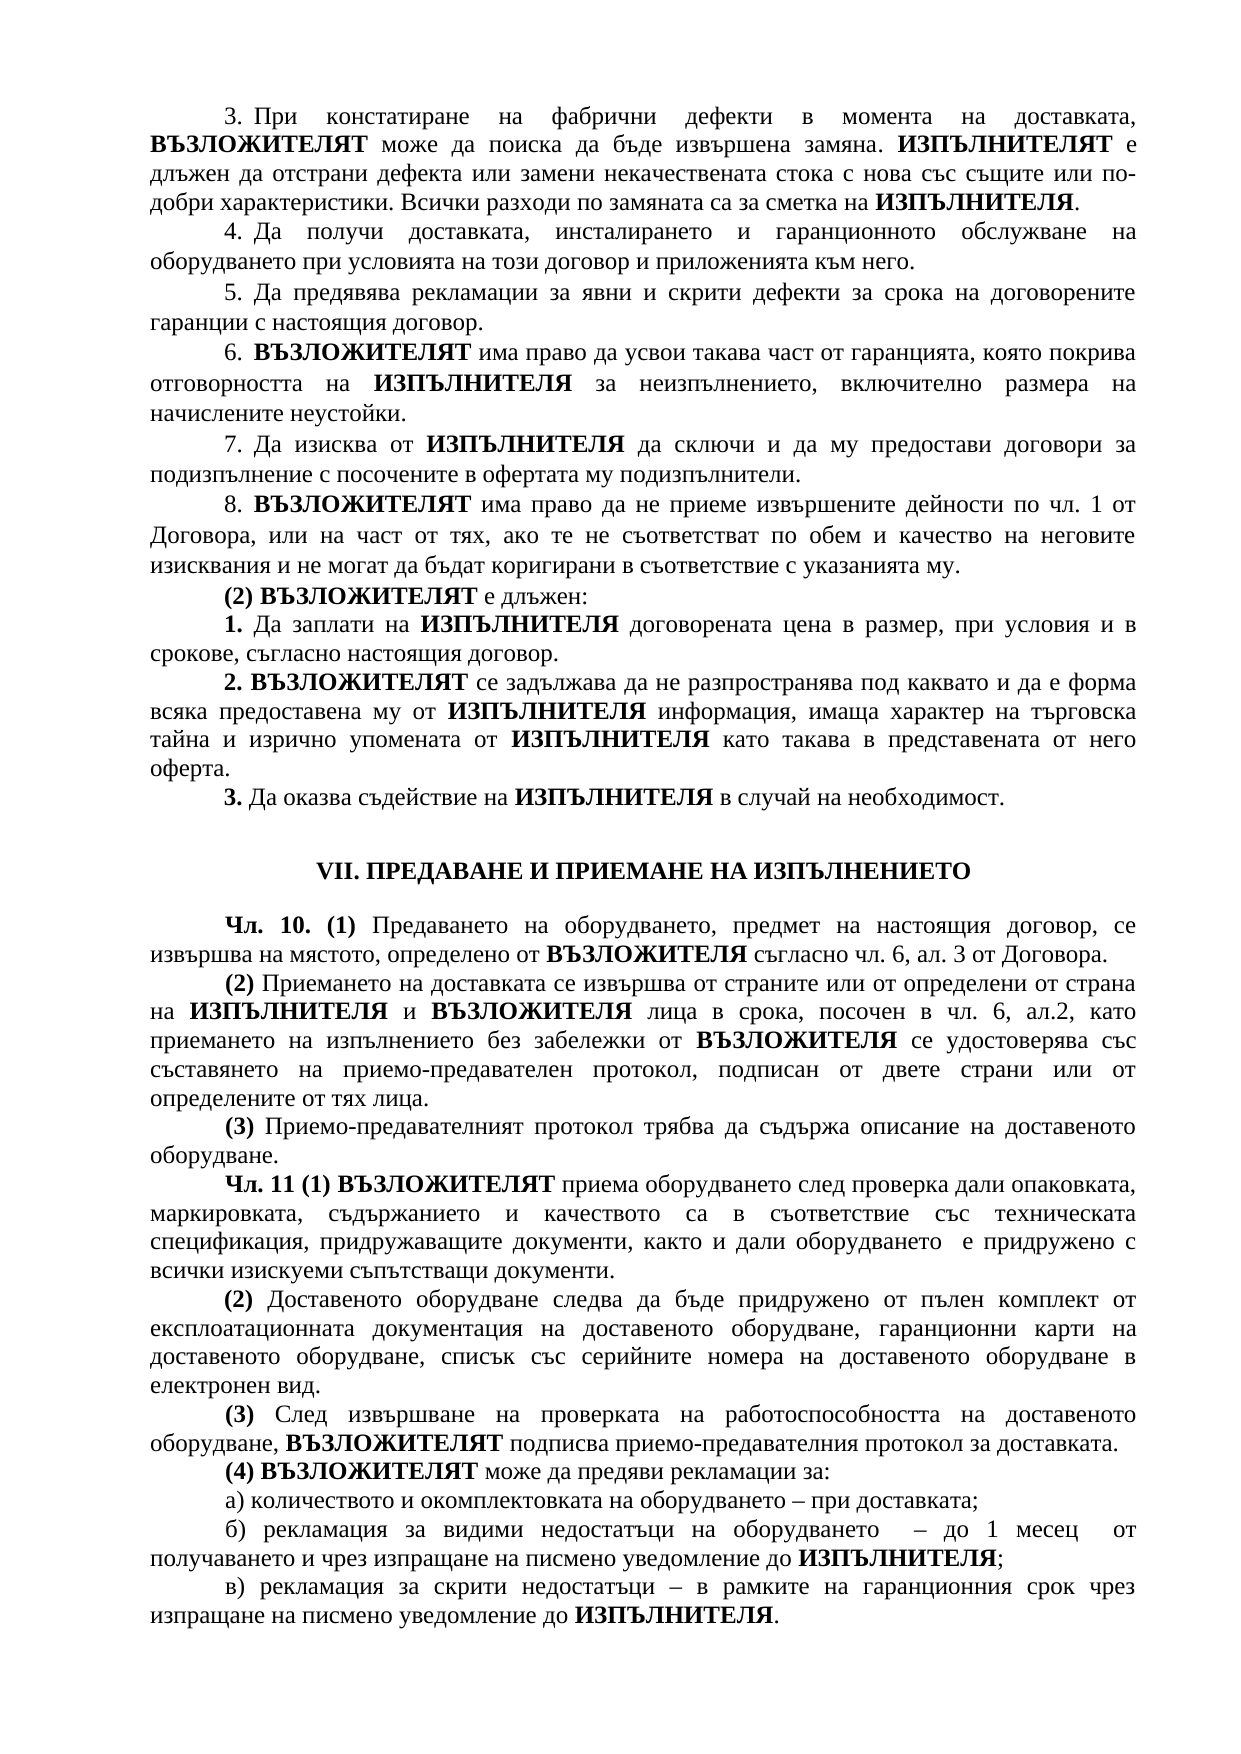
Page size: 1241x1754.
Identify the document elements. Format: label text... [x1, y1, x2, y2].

text (3) След извършване на проверката на работоспособността на доставеното оборудване, ВЪЗЛОЖИТЕЛЯТ подписва приемо-предавателния протокол за доставката. [150, 1399, 1137, 1456]
text Чл. 11 (1) ВЪЗЛОЖИТЕЛЯТ приема оборудването след проверка дали опаковката, маркировката, съдържанието и качеството са в съответствие със техническата спецификация, придружаващите документи, както и дали оборудването е придружено с всички изискуеми съпътстващи документи. [150, 1169, 1137, 1284]
list Да получи доставката, инсталирането и гаранционното обслужване на оборудването при условията на този договор и приложенията към него. [150, 216, 1137, 275]
text а) количеството и окомплектовката на оборудването – при доставката; [150, 1485, 1137, 1514]
text VII. ПРЕДАВАНЕ И ПРИЕМАНЕ НА ИЗПЪЛНЕНИЕТО [150, 856, 1137, 885]
text в) рекламация за скрити недостатъци – в рамките на гаранционния срок чрез изпращане на писмено уведомление до ИЗПЪЛНИТЕЛЯ. [150, 1571, 1137, 1629]
list Да предявява рекламации за явни и скрити дефекти за срока на договорените гаранции с настоящия договор. [150, 277, 1137, 336]
text (2) ВЪЗЛОЖИТЕЛЯТ е длъжен: [150, 581, 1137, 609]
list ВЪЗЛОЖИТЕЛЯТ има право да усвои такава част от гаранцията, която покрива отговорността на ИЗПЪЛНИТЕЛЯ за неизпълнението, включително размера на начислените неустойки. [150, 337, 1137, 427]
text (4) ВЪЗЛОЖИТЕЛЯТ може да предяви рекламации за: [150, 1456, 1137, 1485]
text 2. ВЪЗЛОЖИТЕЛЯТ се задължава да не разпространява под каквато и да е форма всяка предоставена му от ИЗПЪЛНИТЕЛЯ информация, имаща характер на търговска тайна и изрично упомената от ИЗПЪЛНИТЕЛЯ като такава в представената от него оферта. [150, 667, 1137, 782]
text (3) Приемо-предавателният протокол трябва да съдържа описание на доставеното оборудване. [150, 1111, 1137, 1169]
text (2) Доставеното оборудване следва да бъде придружено от пълен комплект от експлоатационната документация на доставеното оборудване, гаранционни карти на доставеното оборудване, списък със серийните номера на доставеното оборудване в електронен вид. [150, 1284, 1137, 1399]
list ВЪЗЛОЖИТЕЛЯТ има право да не приеме извършените дейности по чл. 1 от Договора, или на част от тях, ако те не съответстват по обем и качество на неговите изисквания и не могат да бъдат коригирани в съответствие с указанията му. [150, 489, 1137, 579]
text 1. Да заплати на ИЗПЪЛНИТЕЛЯ договорената цена в размер, при условия и в срокове, съгласно настоящия договор. [150, 609, 1137, 667]
text б) рекламация за видими недостатъци на оборудването – до 1 месец от получаването и чрез изпращане на писмено уведомление до ИЗПЪЛНИТЕЛЯ; [150, 1514, 1137, 1571]
text (2) Приемането на доставката се извършва от страните или от определени от страна на ИЗПЪЛНИТЕЛЯ и ВЪЗЛОЖИТЕЛЯ лица в срока, посочен в чл. 6, ал.2, като приемането на изпълнението без забележки от ВЪЗЛОЖИТЕЛЯ се удостоверява със съставянето на приемо-предавателен протокол, подписан от двете страни или от определените от тях лица. [150, 968, 1137, 1111]
list При констатиране на фабрични дефекти в момента на доставката, ВЪЗЛОЖИТЕЛЯТ може да поиска да бъде извършена замяна. ИЗПЪЛНИТЕЛЯТ е длъжен да отстрани дефекта или замени некачествената стока с нова със същите или по-добри характеристики. Всички разходи по замяната са за сметка на ИЗПЪЛНИТЕЛЯ. [150, 101, 1137, 216]
text Чл. 10. (1) Предаването на оборудването, предмет на настоящия договор, се извършва на мястото, определено от ВЪЗЛОЖИТЕЛЯ съгласно чл. 6, ал. 3 от Договора. [150, 910, 1137, 968]
list Да изисква от ИЗПЪЛНИТЕЛЯ да сключи и да му предостави договори за подизпълнение с посочените в офертата му подизпълнители. [150, 429, 1137, 488]
text 3. Да оказва съдействие на ИЗПЪЛНИТЕЛЯ в случай на необходимост. [150, 782, 1137, 811]
